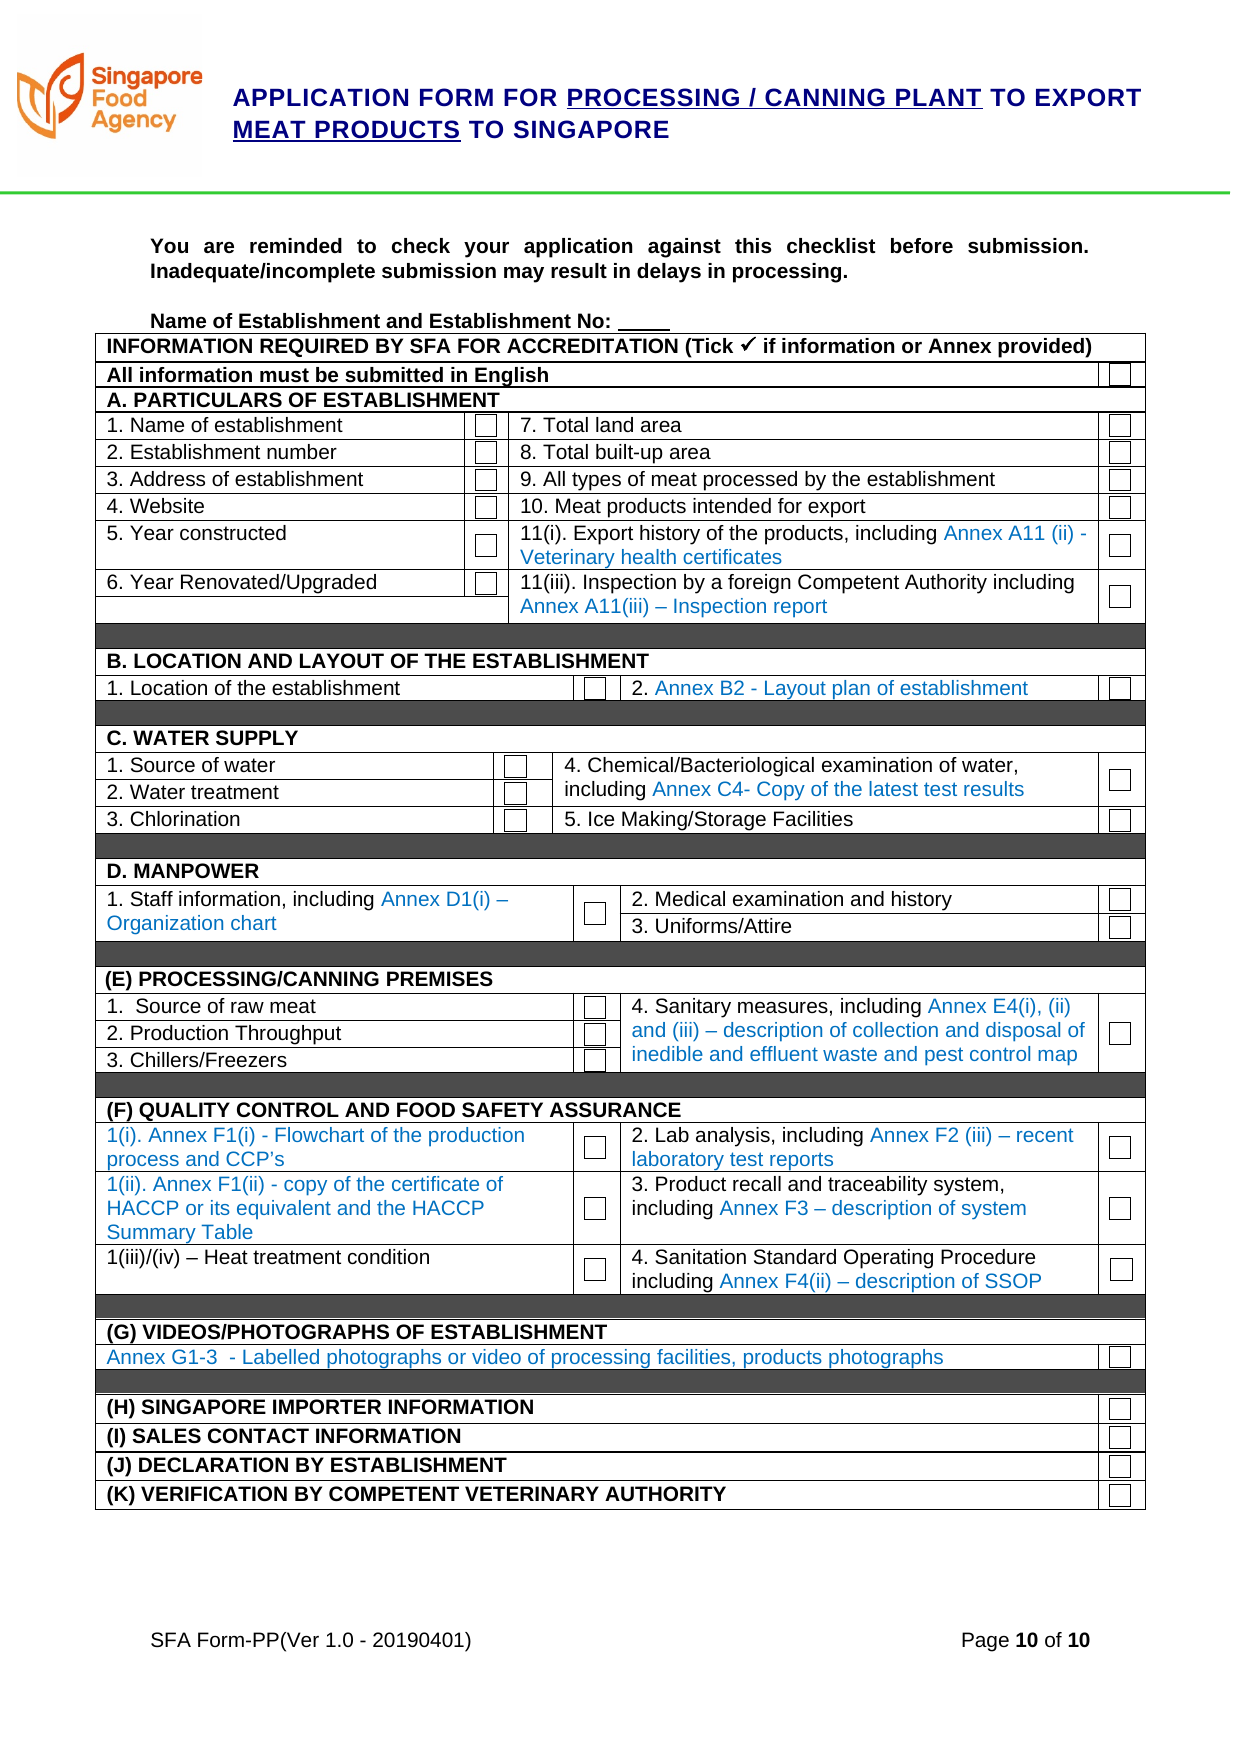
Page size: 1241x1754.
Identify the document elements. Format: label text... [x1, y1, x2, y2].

table_cell 4. Sanitation Standard Operating Procedure including Annex F4(ii) – description of SSOP [621, 1245, 1098, 1293]
table_cell [1099, 1123, 1145, 1171]
table_cell (J) DECLARATION BY ESTABLISHMENT [96, 1453, 1098, 1480]
table_cell [465, 440, 508, 466]
table_cell [574, 1245, 620, 1293]
table_cell [96, 942, 1145, 966]
table_cell 1. Name of establishment [96, 413, 464, 438]
table_cell [1099, 994, 1145, 1072]
text Name of Establishment and Establishment No: [150, 308, 1090, 332]
table_cell [96, 1295, 1145, 1318]
table_cell [494, 753, 552, 779]
table_cell (I) SALES CONTACT INFORMATION [96, 1424, 1098, 1451]
table_cell [574, 1172, 620, 1244]
table_cell [1099, 1481, 1145, 1509]
table_cell 1. Location of the establishment [96, 676, 573, 700]
table_cell [574, 994, 620, 1020]
table_cell [1099, 1345, 1145, 1368]
table_cell [1099, 1453, 1145, 1480]
table_cell 3. Chillers/Freezers [96, 1048, 573, 1072]
table_cell (F) QUALITY CONTROL AND FOOD SAFETY ASSURANCE [96, 1098, 1145, 1122]
table_cell [1099, 753, 1145, 806]
table_cell 3. Address of establishment [96, 467, 464, 493]
table_cell 11(i). Export history of the products, including Annex A11 (ii) - Veterinary health certificates [509, 521, 1098, 569]
table_cell [574, 1048, 620, 1072]
table_cell [1099, 521, 1145, 569]
table_cell [96, 1370, 1145, 1393]
table_cell [1099, 413, 1145, 438]
table_cell [465, 570, 508, 596]
table_cell [1099, 1245, 1145, 1293]
table_cell [1099, 886, 1145, 912]
table_cell 2. Medical examination and history [621, 886, 1098, 912]
table_cell [574, 1021, 620, 1047]
table_cell 1(iii)/(iv) – Heat treatment condition [96, 1245, 573, 1293]
table_cell 7. Total land area [509, 413, 1098, 438]
table_cell 11(iii). Inspection by a foreign Competent Authority including Annex A11(iii) – Inspection report [509, 570, 1098, 623]
table_cell 1. Staff information, including Annex D1(i) – Organization chart [96, 886, 573, 941]
table_cell [96, 701, 1145, 725]
table_cell [1099, 914, 1145, 941]
table_cell (E) PROCESSING/CANNING PREMISES [96, 967, 1145, 993]
table_cell [465, 467, 508, 493]
table_cell 8. Total built-up area [509, 440, 1098, 466]
table_cell 9. All types of meat processed by the establishment [509, 467, 1098, 493]
table_cell D. MANPOWER [96, 859, 1145, 885]
table_cell All information must be submitted in English [96, 363, 1098, 386]
table_cell [1099, 570, 1145, 623]
table_cell 5. Year constructed [96, 521, 464, 569]
table_cell [1099, 467, 1145, 493]
text You are reminded to check your application against this checklist before submission. Inadequate/incomplete submission may result in delays in processing. [150, 233, 1090, 283]
table_cell Source of raw meat [96, 994, 573, 1020]
table_cell (G) VIDEOS/PHOTOGRAPHS OF ESTABLISHMENT [96, 1320, 1145, 1343]
table_cell [465, 494, 508, 520]
picture [17, 14, 203, 177]
table_cell [1110, 364, 1130, 385]
table_cell [1131, 363, 1145, 386]
table_cell [1099, 1424, 1145, 1451]
table_cell [1099, 807, 1145, 833]
table_cell 10. Meat products intended for export [509, 494, 1098, 520]
table_cell (H) SINGAPORE IMPORTER INFORMATION [96, 1395, 1098, 1422]
table_header INFORMATION REQUIRED BY SFA FOR ACCREDITATION (Tick if information or Annex provided) [96, 334, 1145, 361]
table_cell 2. Annex B2 - Layout plan of establishment [621, 676, 1098, 700]
table_cell [1099, 494, 1145, 520]
table_cell [574, 676, 620, 700]
table_cell [1099, 676, 1145, 700]
table_cell [1099, 440, 1145, 466]
table_cell [465, 413, 508, 438]
table_cell 1(i). Annex F1(i) - Flowchart of the production process and CCP’s [96, 1123, 573, 1171]
table_cell Annex G1-3 - Labelled photographs or video of processing facilities, products photographs [96, 1345, 1098, 1368]
table_cell [574, 886, 620, 941]
table_cell C. WATER SUPPLY [96, 726, 1145, 752]
table_cell [494, 807, 552, 833]
table_cell B. LOCATION AND LAYOUT OF THE ESTABLISHMENT [96, 649, 1145, 675]
table_cell [1099, 1395, 1145, 1422]
table_cell 2. Lab analysis, including Annex F2 (iii) – recent laboratory test reports [621, 1123, 1098, 1171]
table_cell [465, 521, 508, 569]
table_cell 4. Website [96, 494, 464, 520]
table_cell 6. Year Renovated/Upgraded [96, 570, 464, 596]
table_cell [494, 780, 552, 806]
table_cell 5. Ice Making/Storage Facilities [553, 807, 1098, 833]
table_cell 4. Sanitary measures, including Annex E4(i), (ii) and (iii) – description of collection and disposal of inedible and effluent waste and pest control map [621, 994, 1098, 1072]
table_cell [1099, 363, 1109, 386]
table_cell [96, 1073, 1145, 1097]
table_cell 1. Source of water [96, 753, 493, 779]
table_cell 2. Production Throughput [96, 1021, 573, 1047]
table_cell 1(ii). Annex F1(ii) - copy of the certificate of HACCP or its equivalent and the HACCP Summary Table [96, 1172, 573, 1244]
table_cell 4. Chemical/Bacteriological examination of water, including Annex C4- Copy of the latest test results [553, 753, 1098, 806]
table_cell 3. Uniforms/Attire [621, 914, 1098, 941]
table_cell [96, 624, 1145, 648]
table_cell 3. Chlorination [96, 807, 493, 833]
table_cell 2. Water treatment [96, 780, 493, 806]
table_cell [96, 597, 508, 623]
table_cell 2. Establishment number [96, 440, 464, 466]
table_cell [574, 1123, 620, 1171]
table_cell (K) VERIFICATION BY COMPETENT VETERINARY AUTHORITY [96, 1481, 1098, 1509]
table_cell [1099, 1172, 1145, 1244]
table_cell [96, 834, 1145, 858]
table_cell 3. Product recall and traceability system, including Annex F3 – description of system [621, 1172, 1098, 1244]
table_cell A. PARTICULARS OF ESTABLISHMENT [96, 388, 1145, 411]
